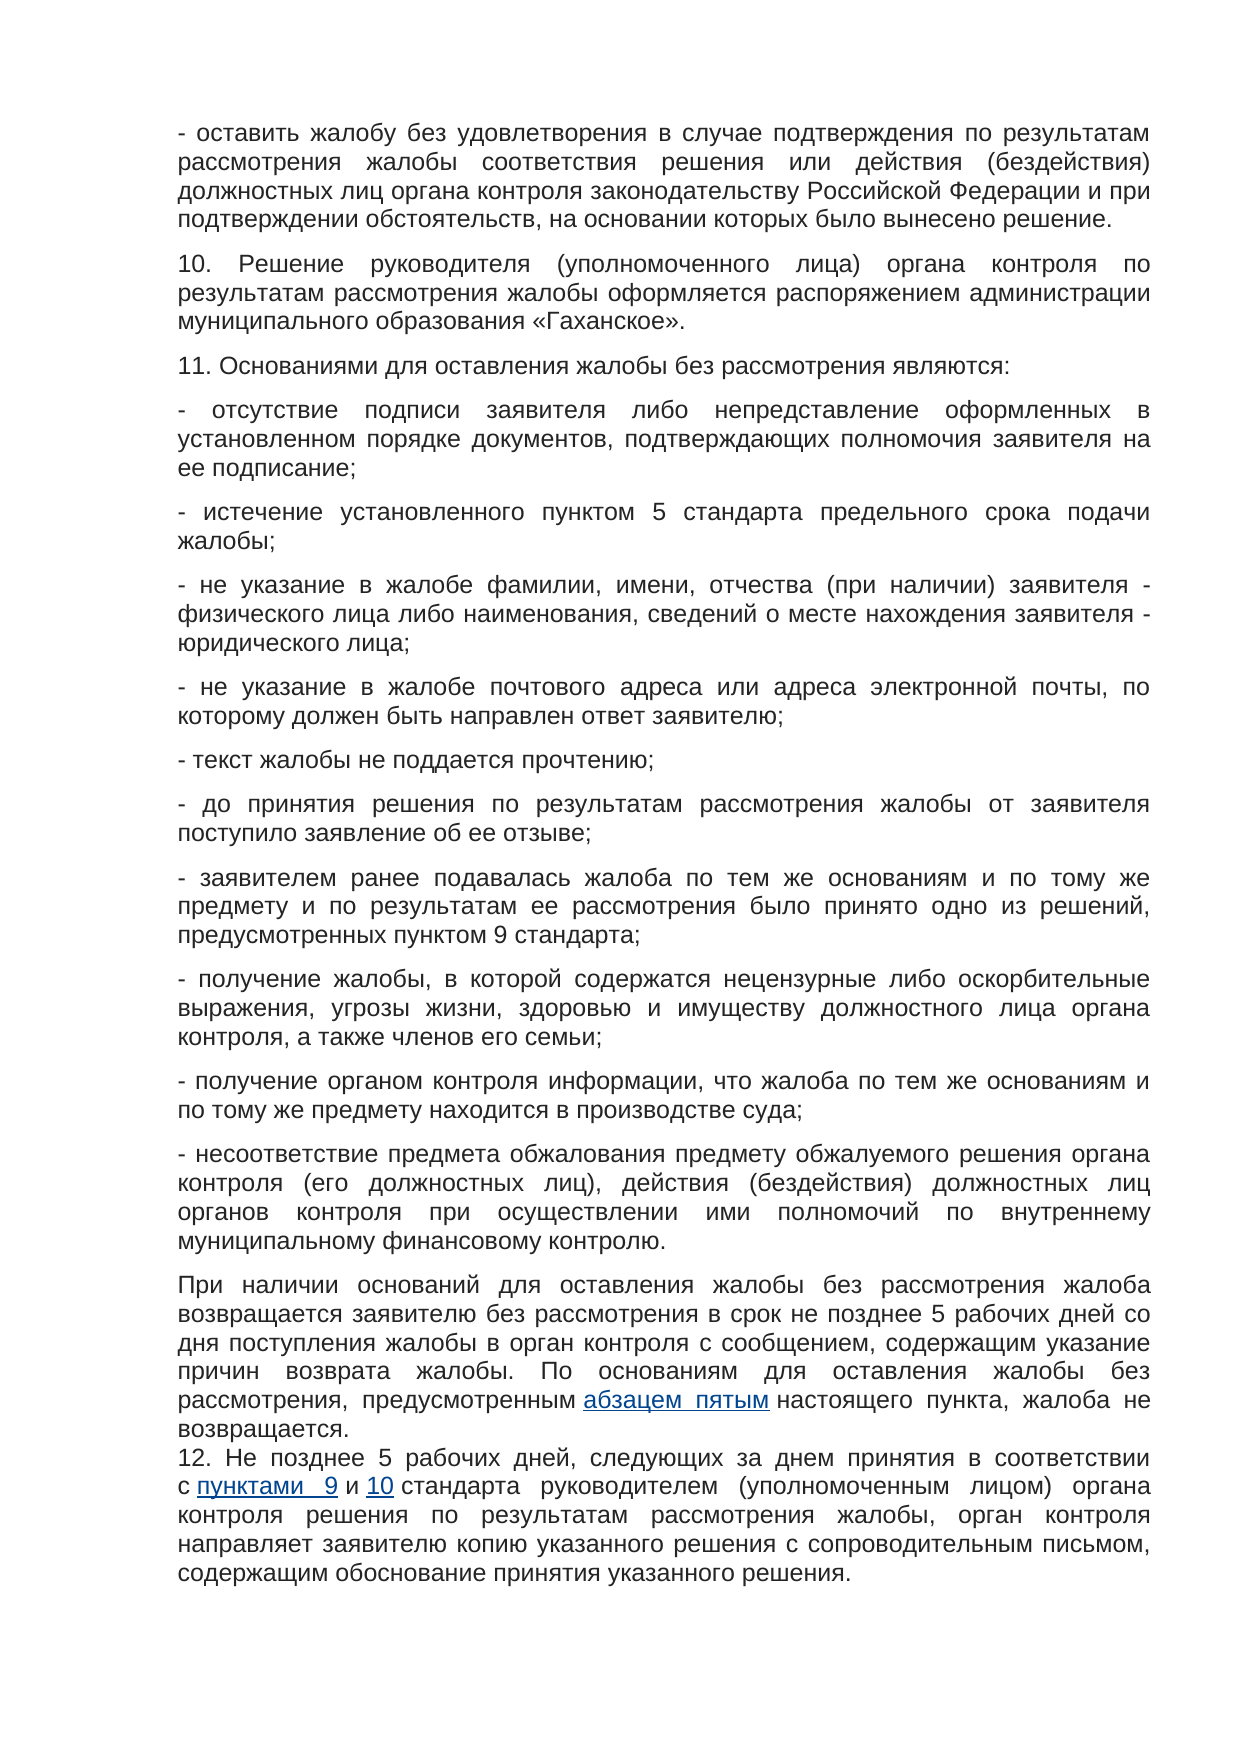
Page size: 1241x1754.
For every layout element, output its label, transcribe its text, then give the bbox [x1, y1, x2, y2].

text - не указание в жалобе почтового адреса или адреса электронной почты, по которому должен быть направлен ответ заявителю; [177, 672, 1152, 729]
text - оставить жалобу без удовлетворения в случае подтверждения по результатам рассмотрения жалобы соответствия решения или действия (бездействия) должностных лиц органа контроля законодательству Российской Федерации и при подтверждении обстоятельств, на основании которых было вынесено решение. [177, 118, 1152, 233]
text - получение жалобы, в которой содержатся нецензурные либо оскорбительные выражения, угрозы жизни, здоровью и имуществу должностного лица органа контроля, а также членов его семьи; [177, 964, 1152, 1051]
text - истечение установленного пунктом 5 стандарта предельного срока подачи жалобы; [177, 497, 1152, 554]
text - текст жалобы не поддается прочтению; [177, 745, 1152, 774]
text - не указание в жалобе фамилии, имени, отчества (при наличии) заявителя - физического лица либо наименования, сведений о месте нахождения заявителя - юридического лица; [177, 570, 1152, 656]
text 11. Основаниями для оставления жалобы без рассмотрения являются: [177, 351, 1152, 379]
text 10. Решение руководителя (уполномоченного лица) органа контроля по результатам рассмотрения жалобы оформляется распоряжением администрации муниципального образования «Гаханское». [177, 249, 1152, 335]
text - заявителем ранее подавалась жалоба по тем же основаниям и по тому же предмету и по результатам ее рассмотрения было принято одно из решений, предусмотренных пунктом 9 стандарта; [177, 862, 1152, 949]
text - до принятия решения по результатам рассмотрения жалобы от заявителя поступило заявление об ее отзыве; [177, 789, 1152, 847]
text - несоответствие предмета обжалования предмету обжалуемого решения органа контроля (его должностных лиц), действия (бездействия) должностных лиц органов контроля при осуществлении ими полномочий по внутреннему муниципальному финансовому контролю. [177, 1139, 1152, 1254]
text - получение органом контроля информации, что жалоба по тем же основаниям и по тому же предмету находится в производстве суда; [177, 1066, 1152, 1124]
text - отсутствие подписи заявителя либо непредставление оформленных в установленном порядке документов, подтверждающих полномочия заявителя на ее подписание; [177, 395, 1152, 481]
text 12. Не позднее 5 рабочих дней, следующих за днем принятия в соответствии с пунктами 9 и 10 стандарта руководителем (уполномоченным лицом) органа контроля решения по результатам рассмотрения жалобы, орган контроля направляет заявителю копию указанного решения с сопроводительным письмом, содержащим обоснование принятия указанного решения. [177, 1442, 1152, 1586]
text При наличии оснований для оставления жалобы без рассмотрения жалоба возвращается заявителю без рассмотрения в срок не позднее 5 рабочих дней со дня поступления жалобы в орган контроля с сообщением, содержащим указание причин возврата жалобы. По основаниям для оставления жалобы без рассмотрения, предусмотренным абзацем пятым настоящего пункта, жалоба не возвращается. [177, 1270, 1152, 1442]
